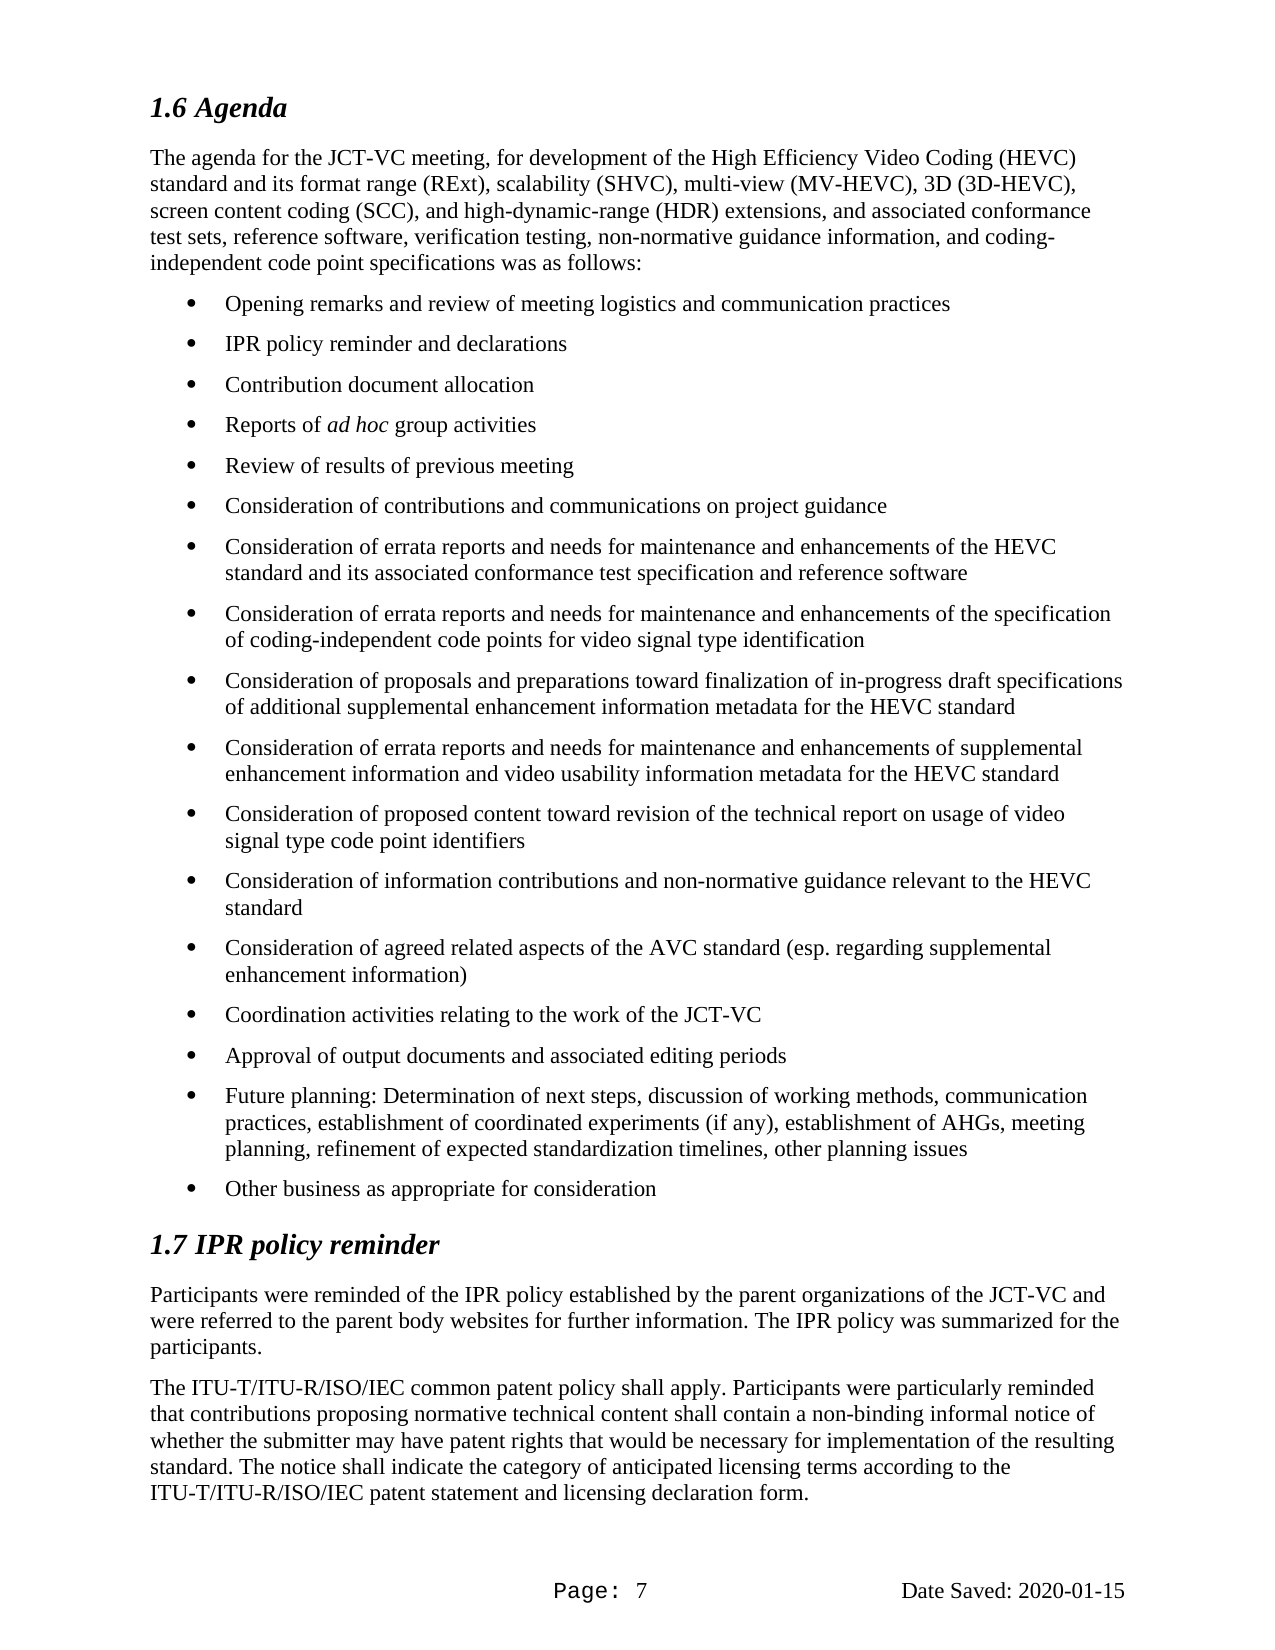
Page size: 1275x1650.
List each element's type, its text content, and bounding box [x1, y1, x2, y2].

list Coordination activities relating to the work of the JCT-VC [187, 1001, 1125, 1027]
list Consideration of errata reports and needs for maintenance and enhancements of the specification of coding-independent code points for video signal type identification [187, 600, 1125, 653]
list Consideration of information contributions and non-normative guidance relevant to the HEVC standard [187, 867, 1125, 920]
list Consideration of errata reports and needs for maintenance and enhancements of the HEVC standard and its associated conformance test specification and reference software [187, 533, 1125, 586]
text Participants were reminded of the IPR policy established by the parent organizations of the JCT-VC and were referred to the parent body websites for further information. The IPR policy was summarized for the participants. [150, 1281, 1125, 1360]
list Consideration of proposed content toward revision of the technical report on usage of video signal type code point identifiers [187, 801, 1125, 853]
list Consideration of contributions and communications on project guidance [187, 492, 1125, 519]
text The ITU-T/ITU-R/ISO/IEC common patent policy shall apply. Participants were particularly reminded that contributions proposing normative technical content shall contain a non-binding informal notice of whether the submitter may have patent rights that would be necessary for implementation of the resulting standard. The notice shall indicate the category of anticipated licensing terms according to the ITU-T/ITU-R/ISO/IEC patent statement and licensing declaration form. [150, 1374, 1125, 1506]
list Future planning: Determination of next steps, discussion of working methods, communication practices, establishment of coordinated experiments (if any), establishment of AHGs, meeting planning, refinement of expected standardization timelines, other planning issues [187, 1082, 1125, 1161]
text The agenda for the JCT-VC meeting, for development of the High Efficiency Video Coding (HEVC) standard and its format range (RExt), scalability (SHVC), multi-view (MV-HEVC), 3D (3D-HEVC), screen content coding (SCC), and high-dynamic-range (HDR) extensions, and associated conformance test sets, reference software, verification testing, non-normative guidance information, and coding-independent code point specifications was as follows: [150, 144, 1125, 276]
list Other business as appropriate for consideration [187, 1175, 1125, 1202]
list Consideration of errata reports and needs for maintenance and enhancements of supplemental enhancement information and video usability information metadata for the HEVC standard [187, 734, 1125, 786]
subtitle Agenda [150, 90, 1125, 123]
list IPR policy reminder and declarations [187, 330, 1125, 357]
list Contribution document allocation [187, 371, 1125, 397]
list Opening remarks and review of meeting logistics and communication practices [187, 290, 1125, 316]
list Consideration of proposals and preparations toward finalization of in-progress draft specifications of additional supplemental enhancement information metadata for the HEVC standard [187, 667, 1125, 719]
list Consideration of agreed related aspects of the AVC standard (esp. regarding supplemental enhancement information) [187, 934, 1125, 987]
list Reports of ad hoc group activities [187, 411, 1125, 438]
subtitle IPR policy reminder [150, 1227, 1125, 1260]
list Review of results of previous meeting [187, 452, 1125, 478]
list Approval of output documents and associated editing periods [187, 1042, 1125, 1068]
